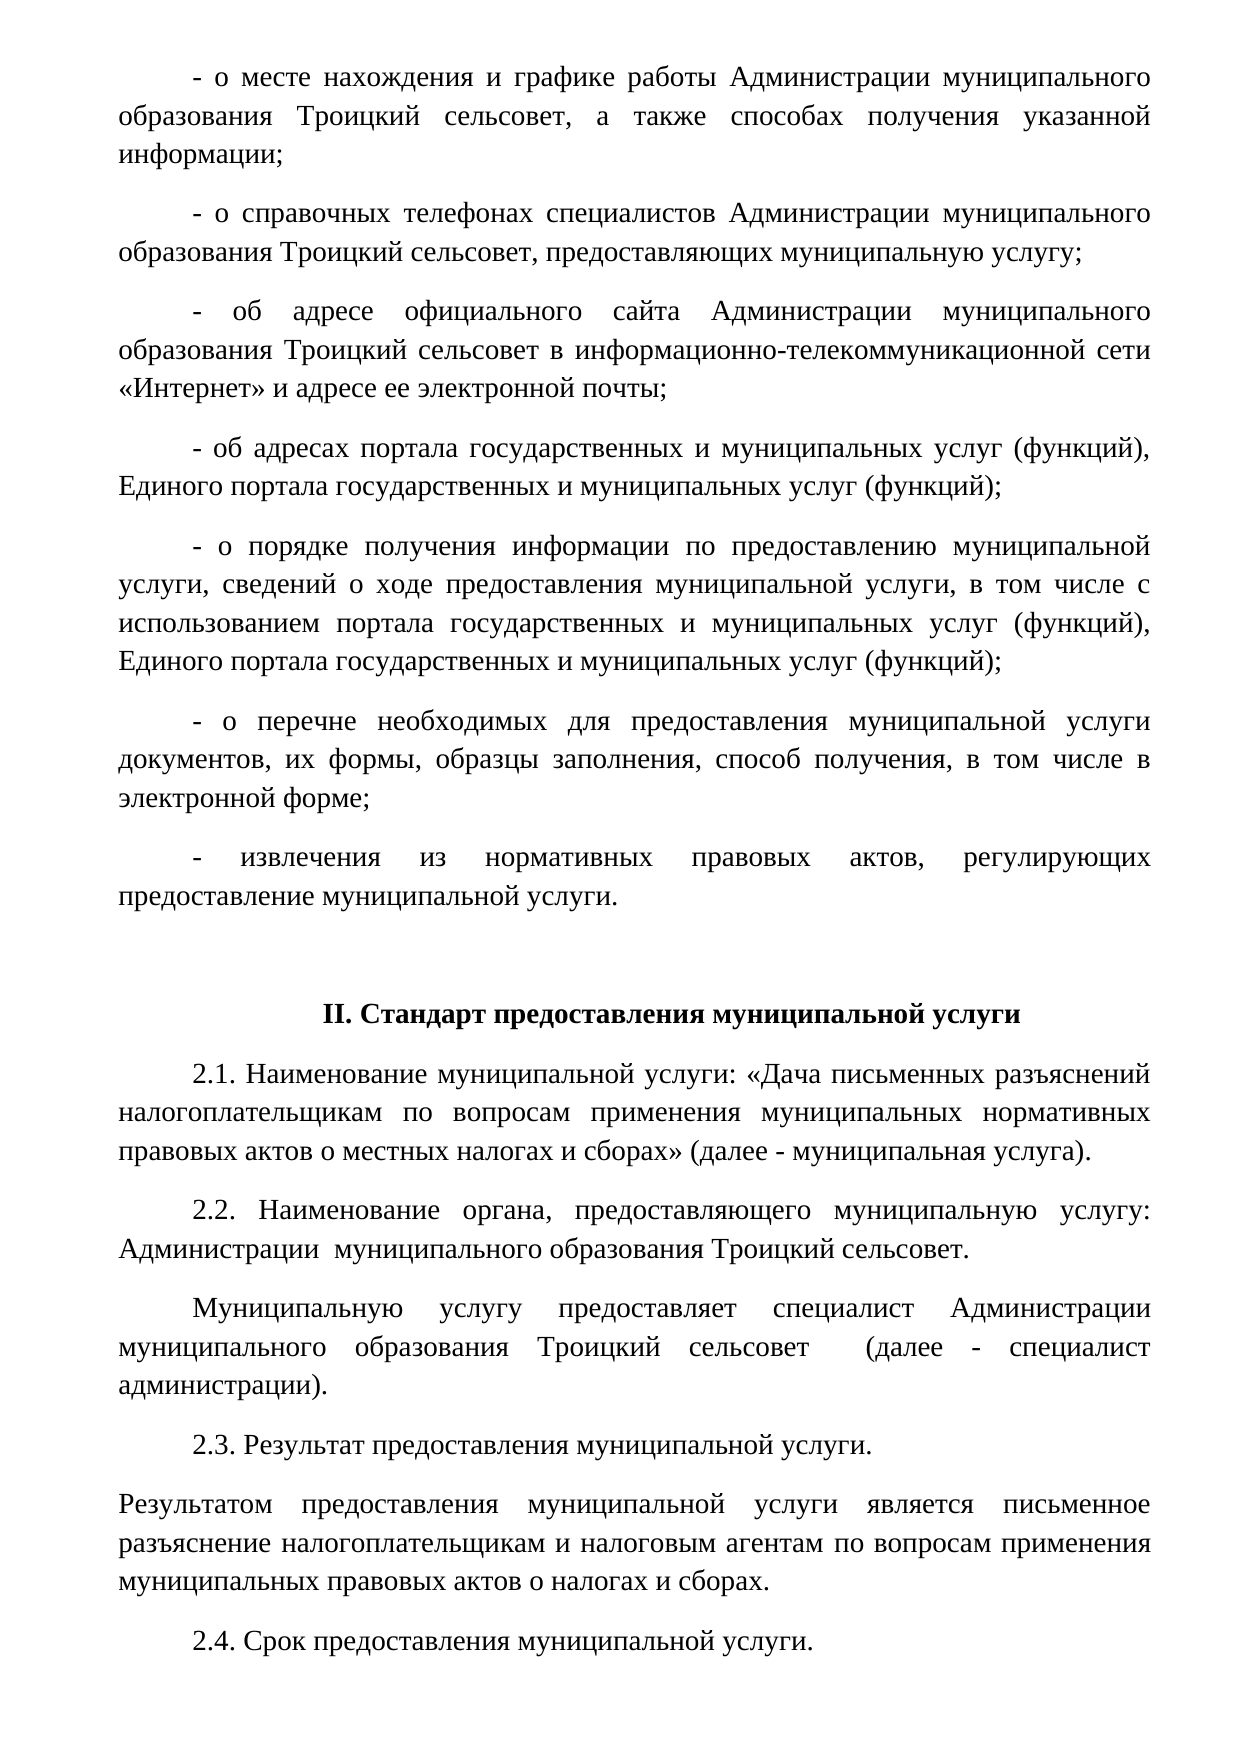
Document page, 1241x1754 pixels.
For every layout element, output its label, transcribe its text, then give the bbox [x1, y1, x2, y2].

text - о перечне необходимых для предоставления муниципальной услуги документов, их формы, образцы заполнения, способ получения, в том числе в электронной форме; [118, 703, 1152, 813]
text - об адресе официального сайта Администрации муниципального образования Троицкий сельсовет в информационно-телекоммуникационной сети «Интернет» и адресе ее электронной почты; [118, 293, 1152, 404]
text II. Стандарт предоставления муниципальной услуги [118, 997, 1152, 1030]
text Муниципальную услугу предоставляет специалист Администрации муниципального образования Троицкий сельсовет (далее - специалист администрации). [118, 1290, 1152, 1401]
text 2.3. Результат предоставления муниципальной услуги. [118, 1427, 1152, 1460]
text - о месте нахождения и графике работы Администрации муниципального образования Троицкий сельсовет, а также способах получения указанной информации; [118, 59, 1152, 170]
text - извлечения из нормативных правовых актов, регулирующих предоставление муниципальной услуги. [118, 839, 1152, 911]
text Результатом предоставления муниципальной услуги является письменное разъяснение налогоплательщикам и налоговым агентам по вопросам применения муниципальных правовых актов о налогах и сборах. [118, 1486, 1152, 1597]
text 2.1. Наименование муниципальной услуги: «Дача письменных разъяснений налогоплательщикам по вопросам применения муниципальных нормативных правовых актов о местных налогах и сборах» (далее - муниципальная услуга). [118, 1056, 1152, 1167]
text - об адресах портала государственных и муниципальных услуг (функций), Единого портала государственных и муниципальных услуг (функций); [118, 430, 1152, 502]
text 2.4. Срок предоставления муниципальной услуги. [118, 1623, 1152, 1656]
text - о порядке получения информации по предоставлению муниципальной услуги, сведений о ходе предоставления муниципальной услуги, в том числе с использованием портала государственных и муниципальных услуг (функций), Единого портала государственных и муниципальных услуг (функций); [118, 528, 1152, 677]
text - о справочных телефонах специалистов Администрации муниципального образования Троицкий сельсовет, предоставляющих муниципальную услугу; [118, 196, 1152, 268]
text 2.2. Наименование органа, предоставляющего муниципальную услугу: Администрации муниципального образования Троицкий сельсовет. [118, 1192, 1152, 1264]
